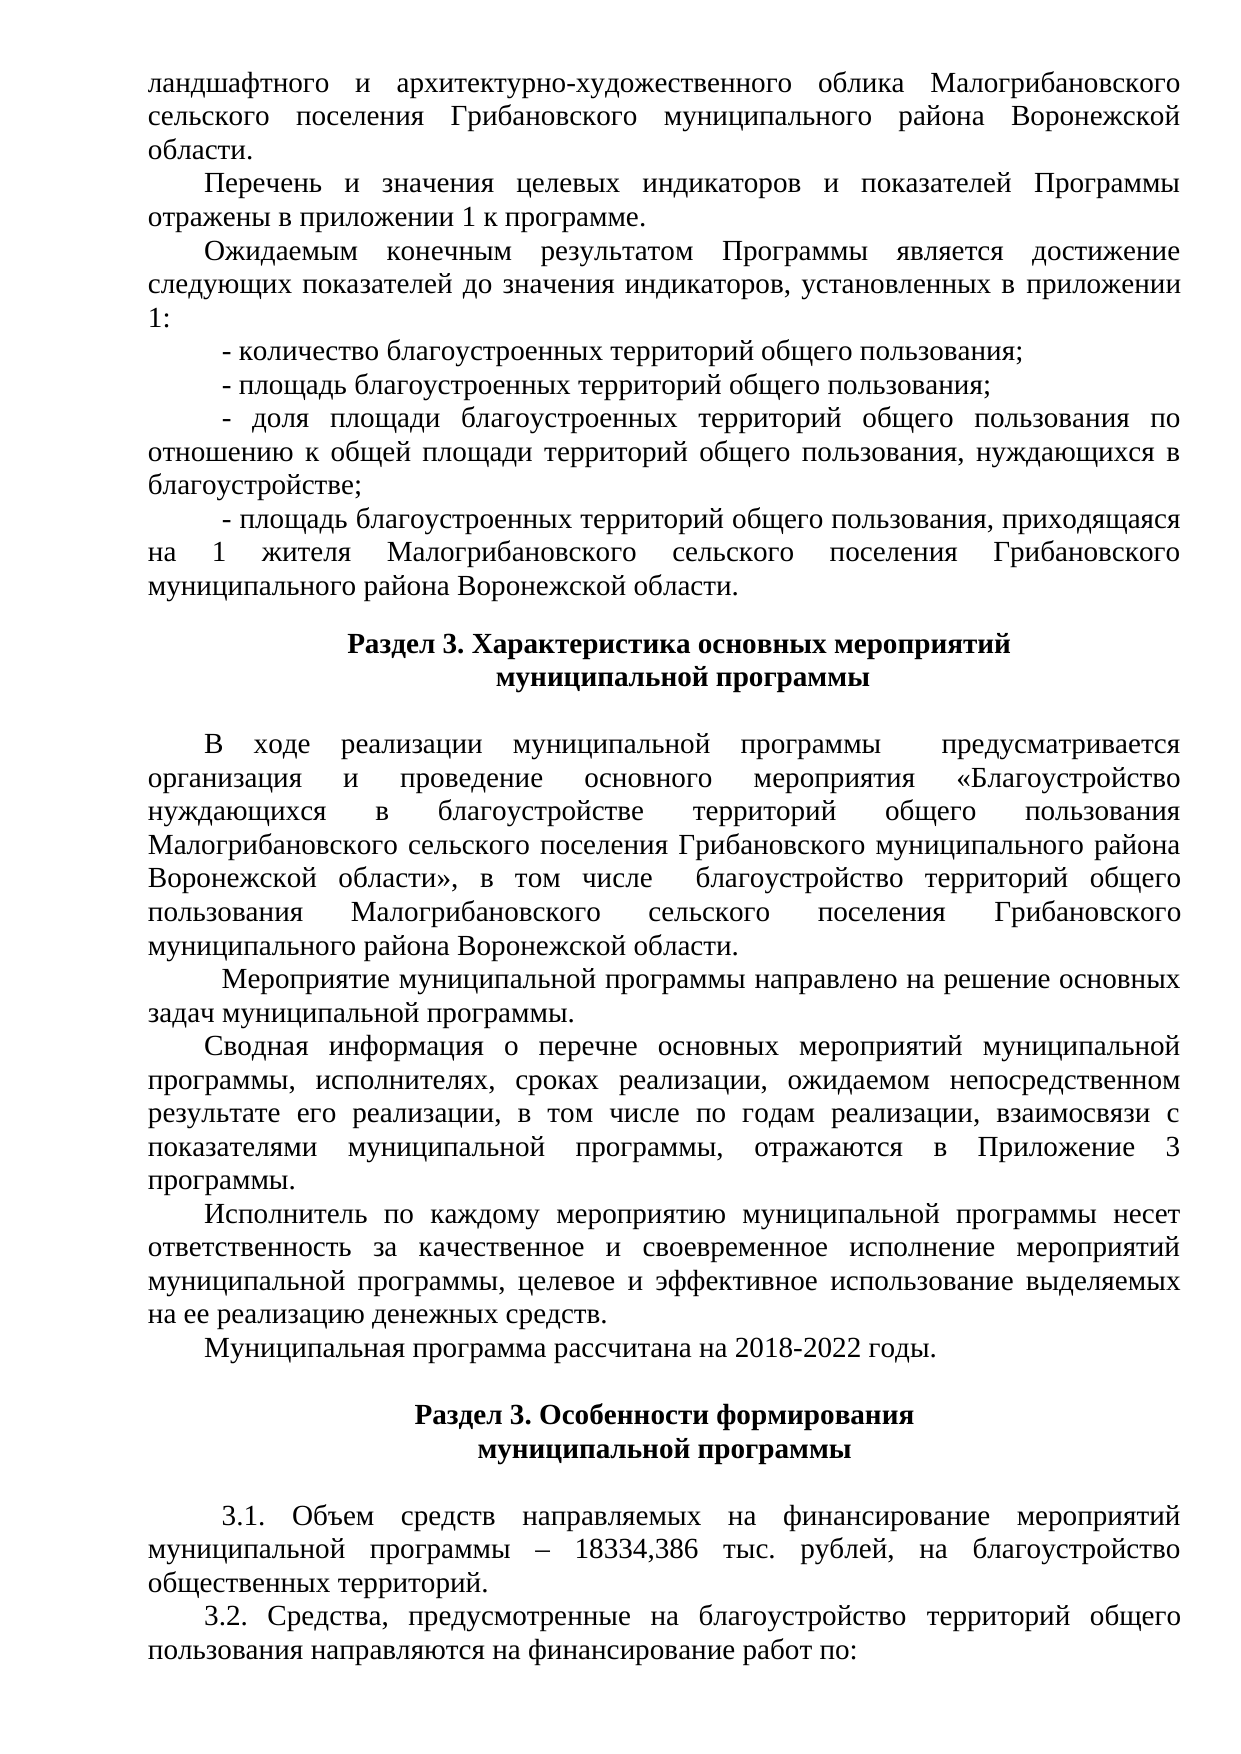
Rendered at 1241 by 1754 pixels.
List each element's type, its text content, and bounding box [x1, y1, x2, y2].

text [148, 65, 1181, 166]
text Мероприятие муниципальной программы направлено на решение основных задач муниципальной программы. [148, 961, 1181, 1028]
text Сводная информация о перечне основных мероприятий муниципальной программы, исполнителях, сроках реализации, ожидаемом непосредственном результате его реализации, в том числе по годам реализации, взаимосвязи с показателями муниципальной программы, отражаются в Приложение 3 программы. [148, 1028, 1181, 1196]
text муниципальной программы [148, 1431, 1181, 1464]
text 3.1. Объем средств направляемых на финансирование мероприятий муниципальной программы – 18334,386 тыс. рублей, на благоустройство общественных территорий. [148, 1498, 1181, 1598]
text Ожидаемым конечным результатом Программы является достижение следующих показателей до значения индикаторов, установленных в приложении 1: [148, 233, 1181, 333]
text Раздел 3. Особенности формирования [148, 1397, 1181, 1431]
text 3.2. Средства, предусмотренные на благоустройство территорий общего пользования направляются на финансирование работ по: [148, 1598, 1181, 1666]
text Раздел 3. Характеристика основных мероприятий [148, 626, 1181, 659]
text - количество благоустроенных территорий общего пользования; [148, 333, 1181, 367]
text В ходе реализации муниципальной программы предусматривается организация и проведение основного мероприятия «Благоустройство нуждающихся в благоустройстве территорий общего пользования Малогрибановского сельского поселения Грибановского муниципального района Воронежской области», в том числе благоустройство территорий общего пользования Малогрибановского сельского поселения Грибановского муниципального района Воронежской области. [148, 726, 1181, 961]
text - площадь благоустроенных территорий общего пользования, приходящаяся на 1 жителя Малогрибановского сельского поселения Грибановского муниципального района Воронежской области. [148, 501, 1181, 602]
text - площадь благоустроенных территорий общего пользования; [148, 367, 1181, 400]
text Перечень и значения целевых индикаторов и показателей Программы отражены в приложении 1 к программе. [148, 166, 1181, 233]
text - доля площади благоустроенных территорий общего пользования по отношению к общей площади территорий общего пользования, нуждающихся в благоустройстве; [148, 400, 1181, 501]
text муниципальной программы [148, 659, 1181, 693]
text Муниципальная программа рассчитана на 2018-2022 годы. [148, 1330, 1181, 1364]
text Исполнитель по каждому мероприятию муниципальной программы несет ответственность за качественное и своевременное исполнение мероприятий муниципальной программы, целевое и эффективное использование выделяемых на ее реализацию денежных средств. [148, 1196, 1181, 1330]
